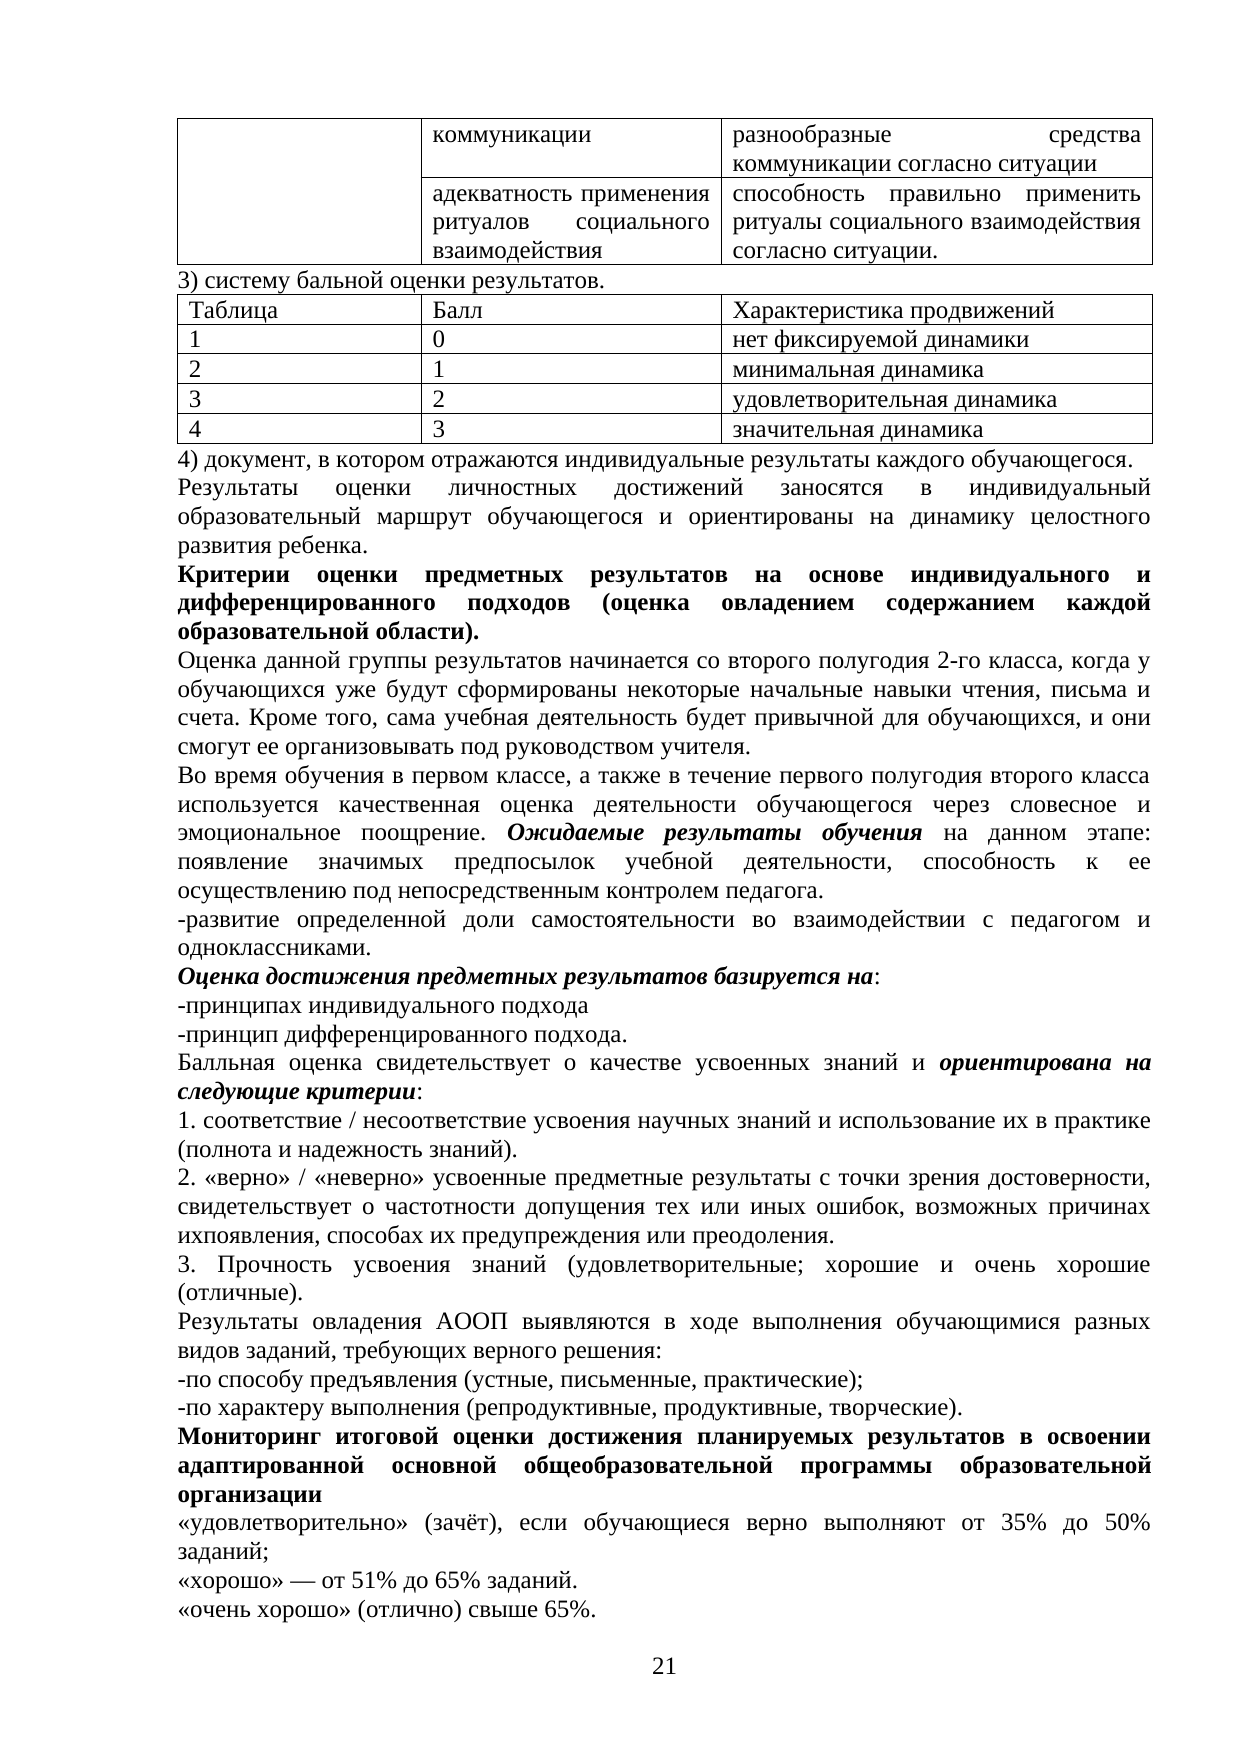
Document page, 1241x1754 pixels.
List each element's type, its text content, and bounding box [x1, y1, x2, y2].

table_cell 2 [178, 354, 421, 383]
text Во время обучения в первом классе, а также в течение первого полугодия второго класса используется качественная оценка деятельности обучающегося через словесное и эмоциональное поощрение. Ожидаемые результаты обучения на данном этапе: появление значимых предпосылок учебной деятельности, способность к ее осуществлению под непосредственным контролем педагога. [177, 760, 1152, 904]
text Критерии оценки предметных результатов на основе индивидуального и дифференцированного подходов (оценка овладением содержанием каждой образовательной области). [177, 559, 1152, 645]
table_cell 3 [422, 414, 721, 443]
table_cell 1 [422, 354, 721, 383]
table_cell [722, 119, 1152, 177]
table_cell удовлетворительная динамика [722, 384, 1152, 413]
text -принцип дифференцированного подхода. [177, 1019, 1152, 1047]
text Балльная оценка свидетельствует о качестве усвоенных знаний и ориентирована на следующие критерии: [177, 1047, 1152, 1105]
text Результаты оценки личностных достижений заносятся в индивидуальный образовательный маршрут обучающегося и ориентированы на динамику целостного развития ребенка. [177, 472, 1152, 559]
table_header Таблица [178, 295, 421, 323]
table_cell 4 [178, 414, 421, 443]
table_cell нет фиксируемой динамики [722, 325, 1152, 353]
table_cell 3 [178, 384, 421, 413]
text 1. соответствие / несоответствие усвоения научных знаний и использование их в практике (полнота и надежность знаний). [177, 1105, 1152, 1162]
text -по характеру выполнения (репродуктивные, продуктивные, творческие). [177, 1392, 1152, 1421]
table_cell адекватность применения ритуалов социального взаимодействия [422, 178, 721, 264]
table_cell способность правильно применить ритуалы социального взаимодействия согласно ситуации. [722, 178, 1152, 264]
text «очень хорошо» (отлично) свыше 65%. [177, 1594, 1152, 1622]
text «удовлетворительно» (зачёт), если обучающиеся верно выполняют от 35% до 50% заданий; [177, 1507, 1152, 1565]
table_cell 2 [422, 384, 721, 413]
table_cell минимальная динамика [722, 354, 1152, 383]
text 2. «верно» / «неверно» усвоенные предметные результаты с точки зрения достоверности, свидетельствует о частотности допущения тех или иных ошибок, возможных причинах ихпоявления, способах их предупреждения или преодоления. [177, 1162, 1152, 1249]
table_cell 1 [178, 325, 421, 353]
text 3) систему бальной оценки результатов. [177, 265, 1152, 294]
text Оценка достижения предметных результатов базируется на: [177, 961, 1152, 990]
table_header Балл [422, 295, 721, 323]
text 3. Прочность усвоения знаний (удовлетворительные; хорошие и очень хорошие (отличные). [177, 1249, 1152, 1306]
table_cell значительная динамика [722, 414, 1152, 443]
text «хорошо» ― от 51% до 65% заданий. [177, 1565, 1152, 1594]
table_cell 0 [422, 325, 721, 353]
text Оценка данной группы результатов начинается со второго полугодия 2-го класса, когда у обучающихся уже будут сформированы некоторые начальные навыки чтения, письма и счета. Кроме того, сама учебная деятельность будет привычной для обучающихся, и они смогут ее организовывать под руководством учителя. [177, 645, 1152, 760]
text -по способу предъявления (устные, письменные, практические); [177, 1364, 1152, 1392]
text Результаты овладения АООП выявляются в ходе выполнения обучающимися разных видов заданий, требующих верного решения: [177, 1306, 1152, 1364]
text Мониторинг итоговой оценки достижения планируемых результатов в освоении адаптированной основной общеобразовательной программы образовательной организации [177, 1421, 1152, 1507]
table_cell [422, 119, 721, 177]
text -развитие определенной доли самостоятельности во взаимодействии с педагогом и одноклассниками. [177, 904, 1152, 961]
table_header Характеристика продвижений [722, 295, 1152, 323]
text 4) документ, в котором отражаются индивидуальные результаты каждого обучающегося. [177, 444, 1152, 472]
text -принципах индивидуального подхода [177, 990, 1152, 1019]
